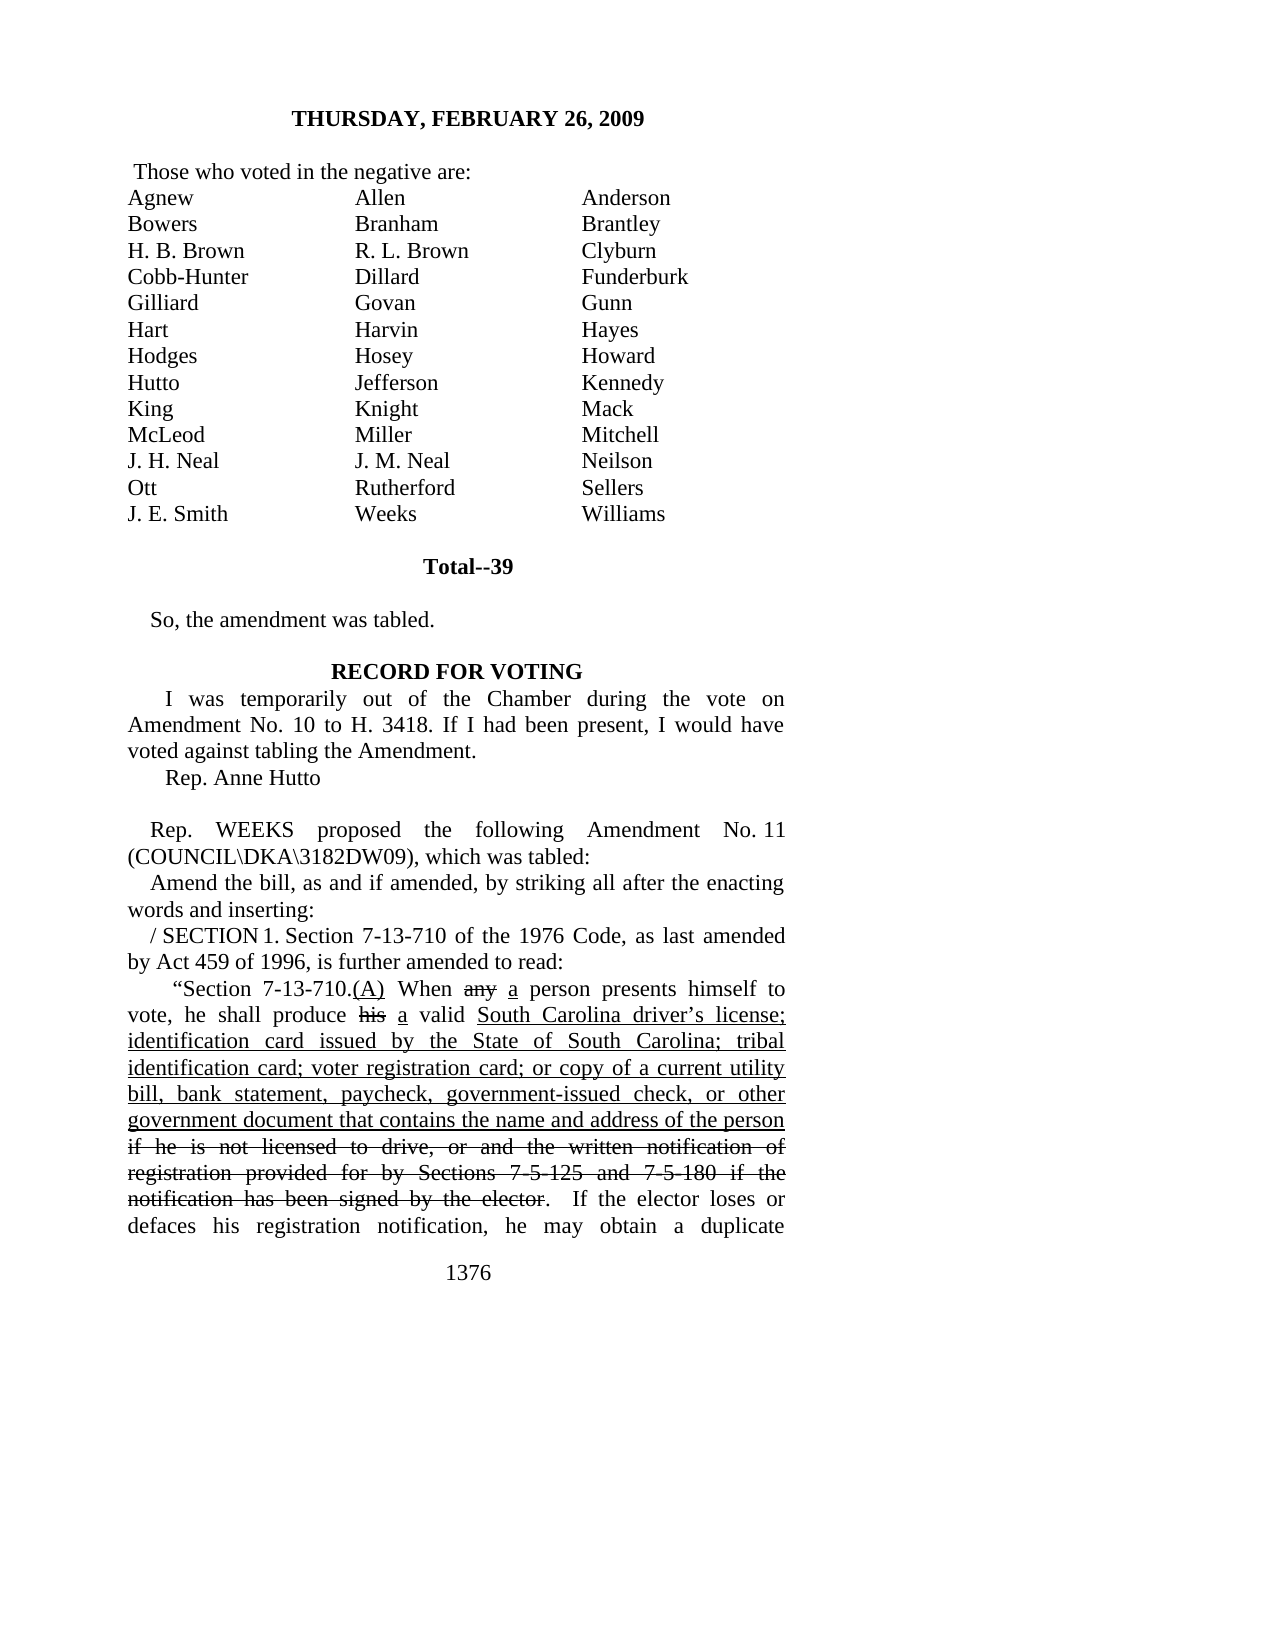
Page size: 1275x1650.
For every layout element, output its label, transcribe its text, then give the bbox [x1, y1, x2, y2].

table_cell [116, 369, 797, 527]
text Rep. Anne Hutto [127, 764, 786, 790]
text I was temporarily out of the Chamber during the vote on Amendment No. 10 to H. 3418. If I had been present, I would have voted against tabling the Amendment. [127, 685, 786, 764]
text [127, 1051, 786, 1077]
title RECORD FOR VOTING [127, 658, 786, 685]
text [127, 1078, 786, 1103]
text Rep. WEEKS proposed the following Amendment No. 11 (COUNCIL\DKA\3182DW09), which was tabled: [127, 817, 786, 869]
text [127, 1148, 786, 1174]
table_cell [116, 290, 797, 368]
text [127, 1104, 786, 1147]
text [127, 1175, 786, 1238]
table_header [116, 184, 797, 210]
text Amend the bill, as and if amended, by striking all after the enacting words and inserting: [127, 869, 786, 922]
text So, the amendment was tabled. [127, 606, 786, 632]
text Total--39 [127, 553, 786, 579]
text / SECTION 1. Section 7-13-710 of the 1976 Code, as last amended by Act 459 of 1996, is further amended to read: [127, 922, 786, 975]
text Those who voted in the negative are: [127, 158, 786, 184]
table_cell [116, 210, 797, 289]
